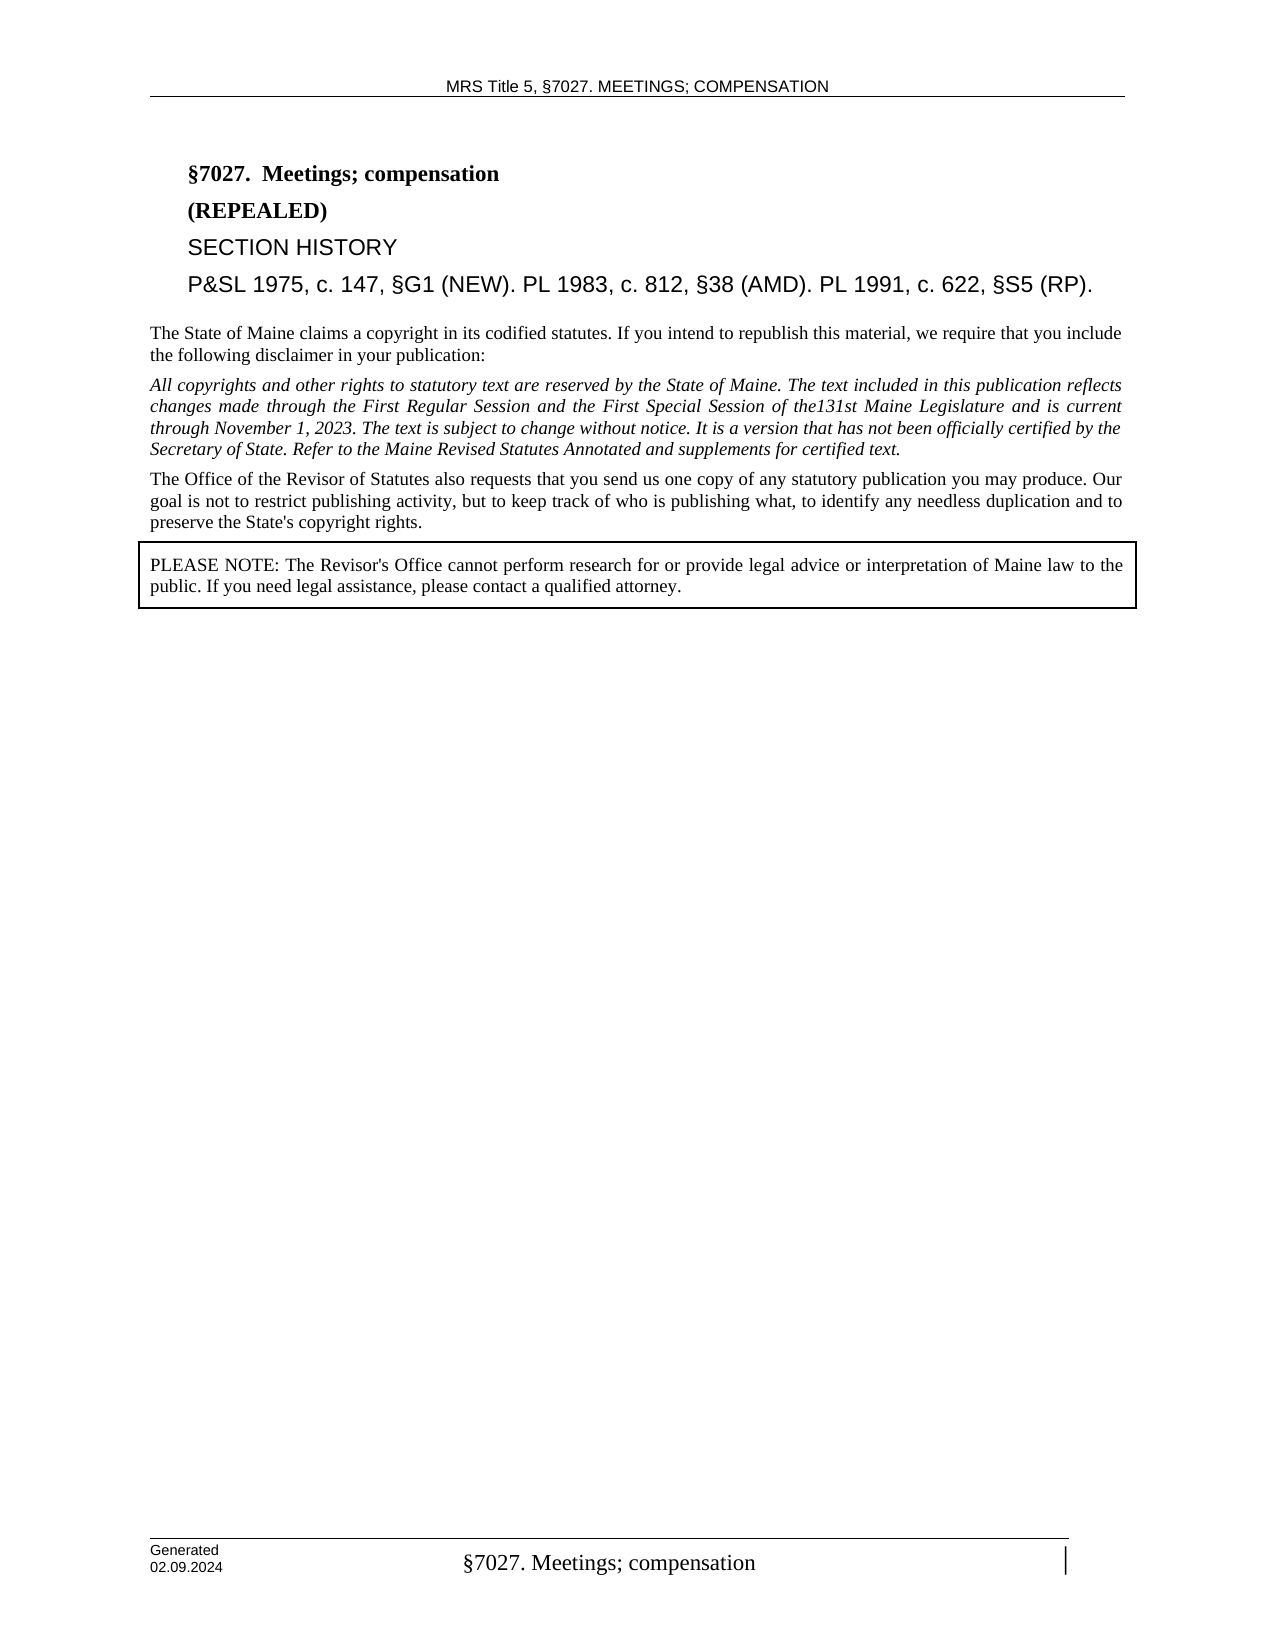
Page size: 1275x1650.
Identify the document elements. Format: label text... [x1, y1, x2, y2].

text P&SL 1975, c. 147, §G1 (NEW). PL 1983, c. 812, §38 (AMD). PL 1991, c. 622, §S5 (RP). [187, 271, 1125, 297]
text PLEASE NOTE: The Revisor's Office cannot perform research for or provide legal advice or interpretation of Maine law to the public. If you need legal assistance, please contact a qualified attorney. [140, 543, 1135, 607]
text All copyrights and other rights to statutory text are reserved by the State of Maine. The text included in this publication reflects changes made through the First Regular Session and the First Special Session of the131st Maine Legislature and is current through November 1, 2023 . The text is subject to change without notice. It is a version that has not been officially certified by the Secretary of State. Refer to the Maine Revised Statutes Annotated and supplements for certified text. [150, 373, 1125, 460]
text §7027. Meetings; compensation [187, 160, 1125, 187]
text (REPEALED) [187, 197, 1125, 223]
text SECTION HISTORY [187, 234, 1125, 260]
text The State of Maine claims a copyright in its codified statutes. If you intend to republish this material, we require that you include the following disclaimer in your publication: [150, 322, 1125, 365]
text The Office of the Revisor of Statutes also requests that you send us one copy of any statutory publication you may produce. Our goal is not to restrict publishing activity, but to keep track of who is publishing what, to identify any needless duplication and to preserve the State's copyright rights. [150, 468, 1125, 533]
